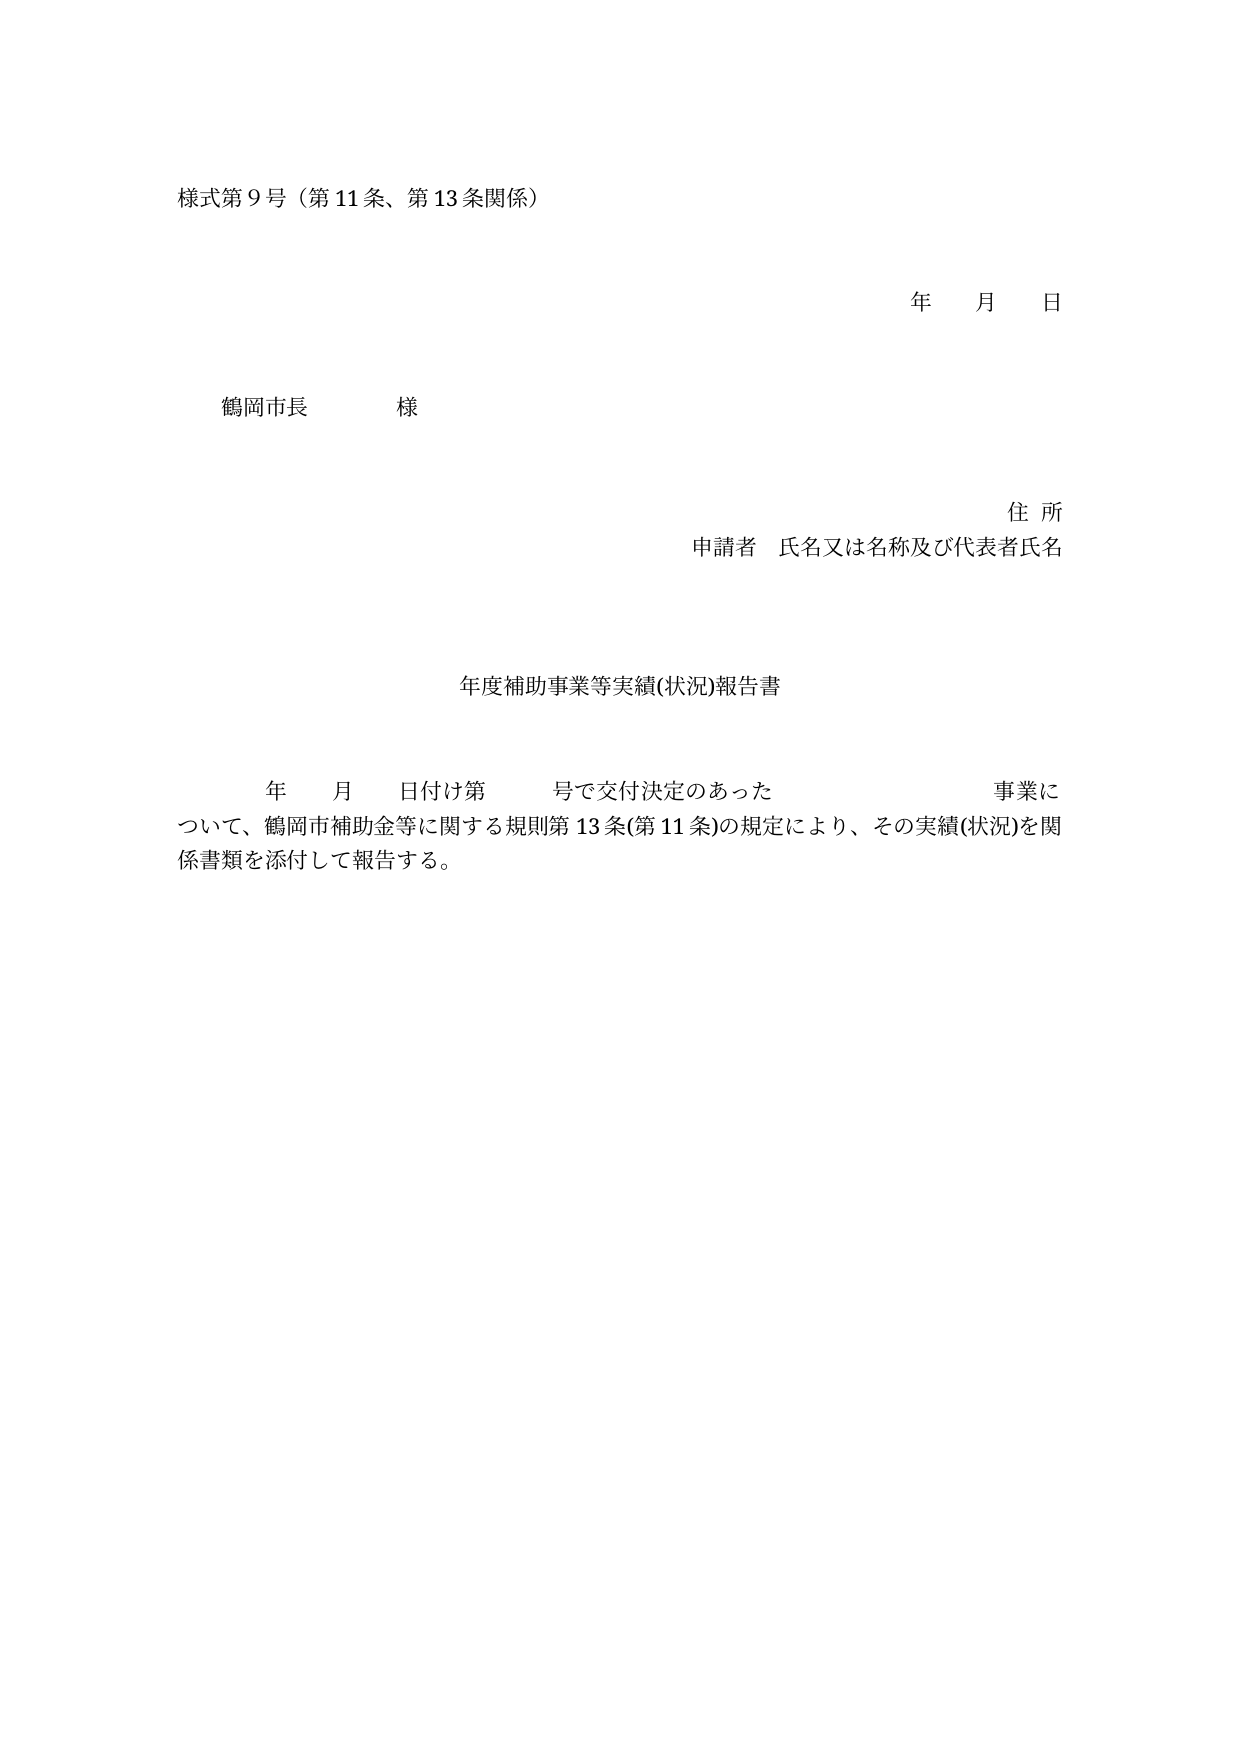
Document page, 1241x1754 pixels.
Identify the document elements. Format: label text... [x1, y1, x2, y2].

text 年 月 日付け第 号で交付決定のあった 事業について、鶴岡市補助金等に関する規則第13条(第11条)の規定により、その実績(状況)を関係書類を添付して報告する。 [177, 772, 1063, 877]
text 申請者 氏名又は名称及び代表者氏名 [177, 528, 1063, 563]
text 住所 [177, 493, 1063, 528]
text 年度補助事業等実績(状況)報告書 [177, 668, 1063, 702]
text 年 月 日 [177, 284, 1063, 319]
text 鶴岡市長 様 [177, 388, 1063, 423]
text 様式第９号（第11条、第13条関係） [177, 179, 1063, 214]
